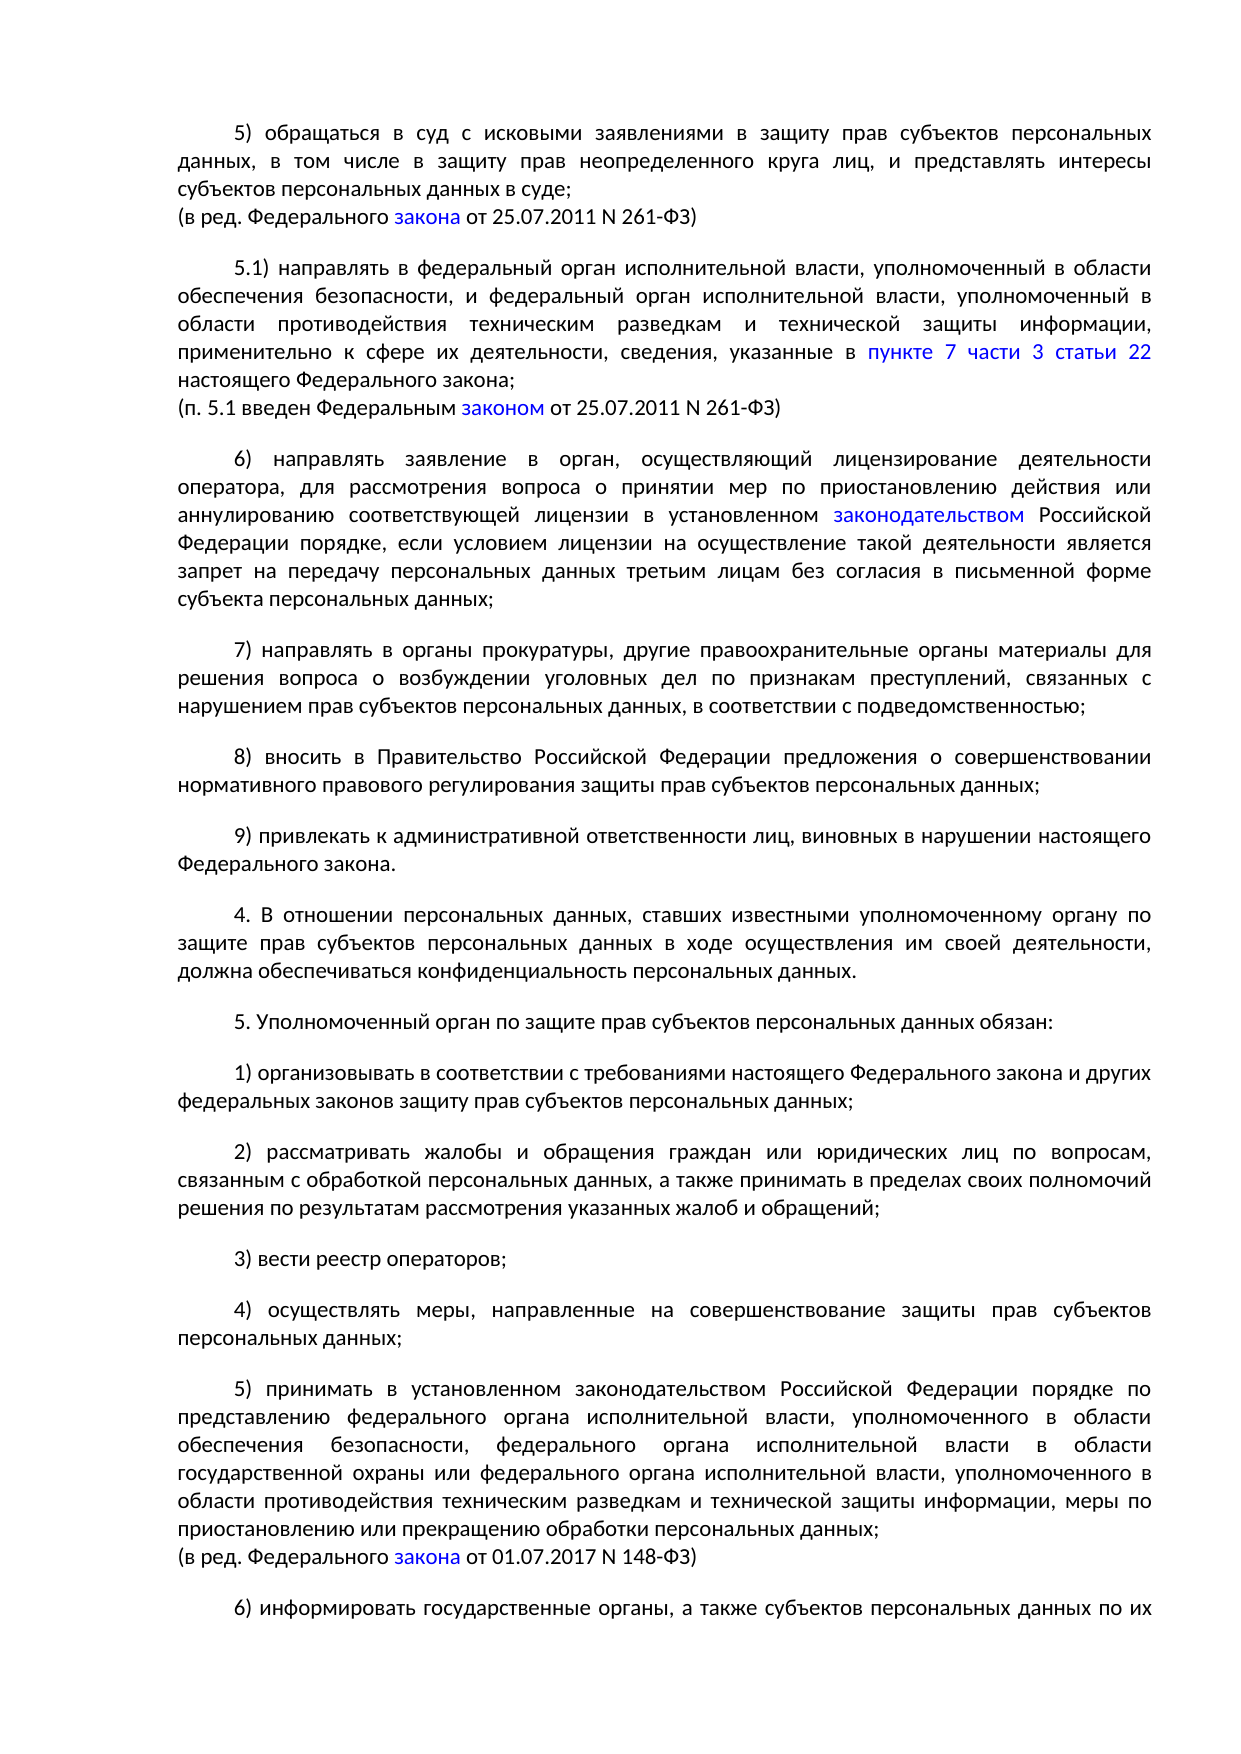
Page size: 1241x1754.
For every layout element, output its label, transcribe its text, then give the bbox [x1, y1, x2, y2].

text 4. В отношении персональных данных, ставших известными уполномоченному органу по защите прав субъектов персональных данных в ходе осуществления им своей деятельности, должна обеспечиваться конфиденциальность персональных данных. [177, 900, 1152, 984]
text 5. Уполномоченный орган по защите прав субъектов персональных данных обязан: [177, 1007, 1152, 1035]
text 8) вносить в Правительство Российской Федерации предложения о совершенствовании нормативного правового регулирования защиты прав субъектов персональных данных; [177, 742, 1152, 798]
text 6) направлять заявление в орган, осуществляющий лицензирование деятельности оператора, для рассмотрения вопроса о принятии мер по приостановлению действия или аннулированию соответствующей лицензии в установленном законодательством Российской Федерации порядке, если условием лицензии на осуществление такой деятельности является запрет на передачу персональных данных третьим лицам без согласия в письменной форме субъекта персональных данных; [177, 444, 1152, 612]
text 7) направлять в органы прокуратуры, другие правоохранительные органы материалы для решения вопроса о возбуждении уголовных дел по признакам преступлений, связанных с нарушением прав субъектов персональных данных, в соответствии с подведомственностью; [177, 635, 1152, 719]
text 9) привлекать к административной ответственности лиц, виновных в нарушении настоящего Федерального закона. [177, 821, 1152, 877]
text 5.1) направлять в федеральный орган исполнительной власти, уполномоченный в области обеспечения безопасности, и федеральный орган исполнительной власти, уполномоченный в области противодействия техническим разведкам и технической защиты информации, применительно к сфере их деятельности, сведения, указанные в пункте 7 части 3 статьи 22 настоящего Федерального закона; [177, 253, 1152, 393]
text (в ред. Федерального закона от 25.07.2011 N 261-ФЗ) [177, 202, 1152, 230]
text 5) принимать в установленном законодательством Российской Федерации порядке по представлению федерального органа исполнительной власти, уполномоченного в области обеспечения безопасности, федерального органа исполнительной власти в области государственной охраны или федерального органа исполнительной власти, уполномоченного в области противодействия техническим разведкам и технической защиты информации, меры по приостановлению или прекращению обработки персональных данных; [177, 1374, 1152, 1542]
text 2) рассматривать жалобы и обращения граждан или юридических лиц по вопросам, связанным с обработкой персональных данных, а также принимать в пределах своих полномочий решения по результатам рассмотрения указанных жалоб и обращений; [177, 1137, 1152, 1221]
text 5) обращаться в суд с исковыми заявлениями в защиту прав субъектов персональных данных, в том числе в защиту прав неопределенного круга лиц, и представлять интересы субъектов персональных данных в суде; [177, 118, 1152, 202]
text 3) вести реестр операторов; [177, 1244, 1152, 1272]
text 1) организовывать в соответствии с требованиями настоящего Федерального закона и других федеральных законов защиту прав субъектов персональных данных; [177, 1058, 1152, 1114]
text 4) осуществлять меры, направленные на совершенствование защиты прав субъектов персональных данных; [177, 1295, 1152, 1351]
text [177, 1593, 1152, 1621]
text (в ред. Федерального закона от 01.07.2017 N 148-ФЗ) [177, 1542, 1152, 1570]
text (п. 5.1 введен Федеральным законом от 25.07.2011 N 261-ФЗ) [177, 393, 1152, 421]
